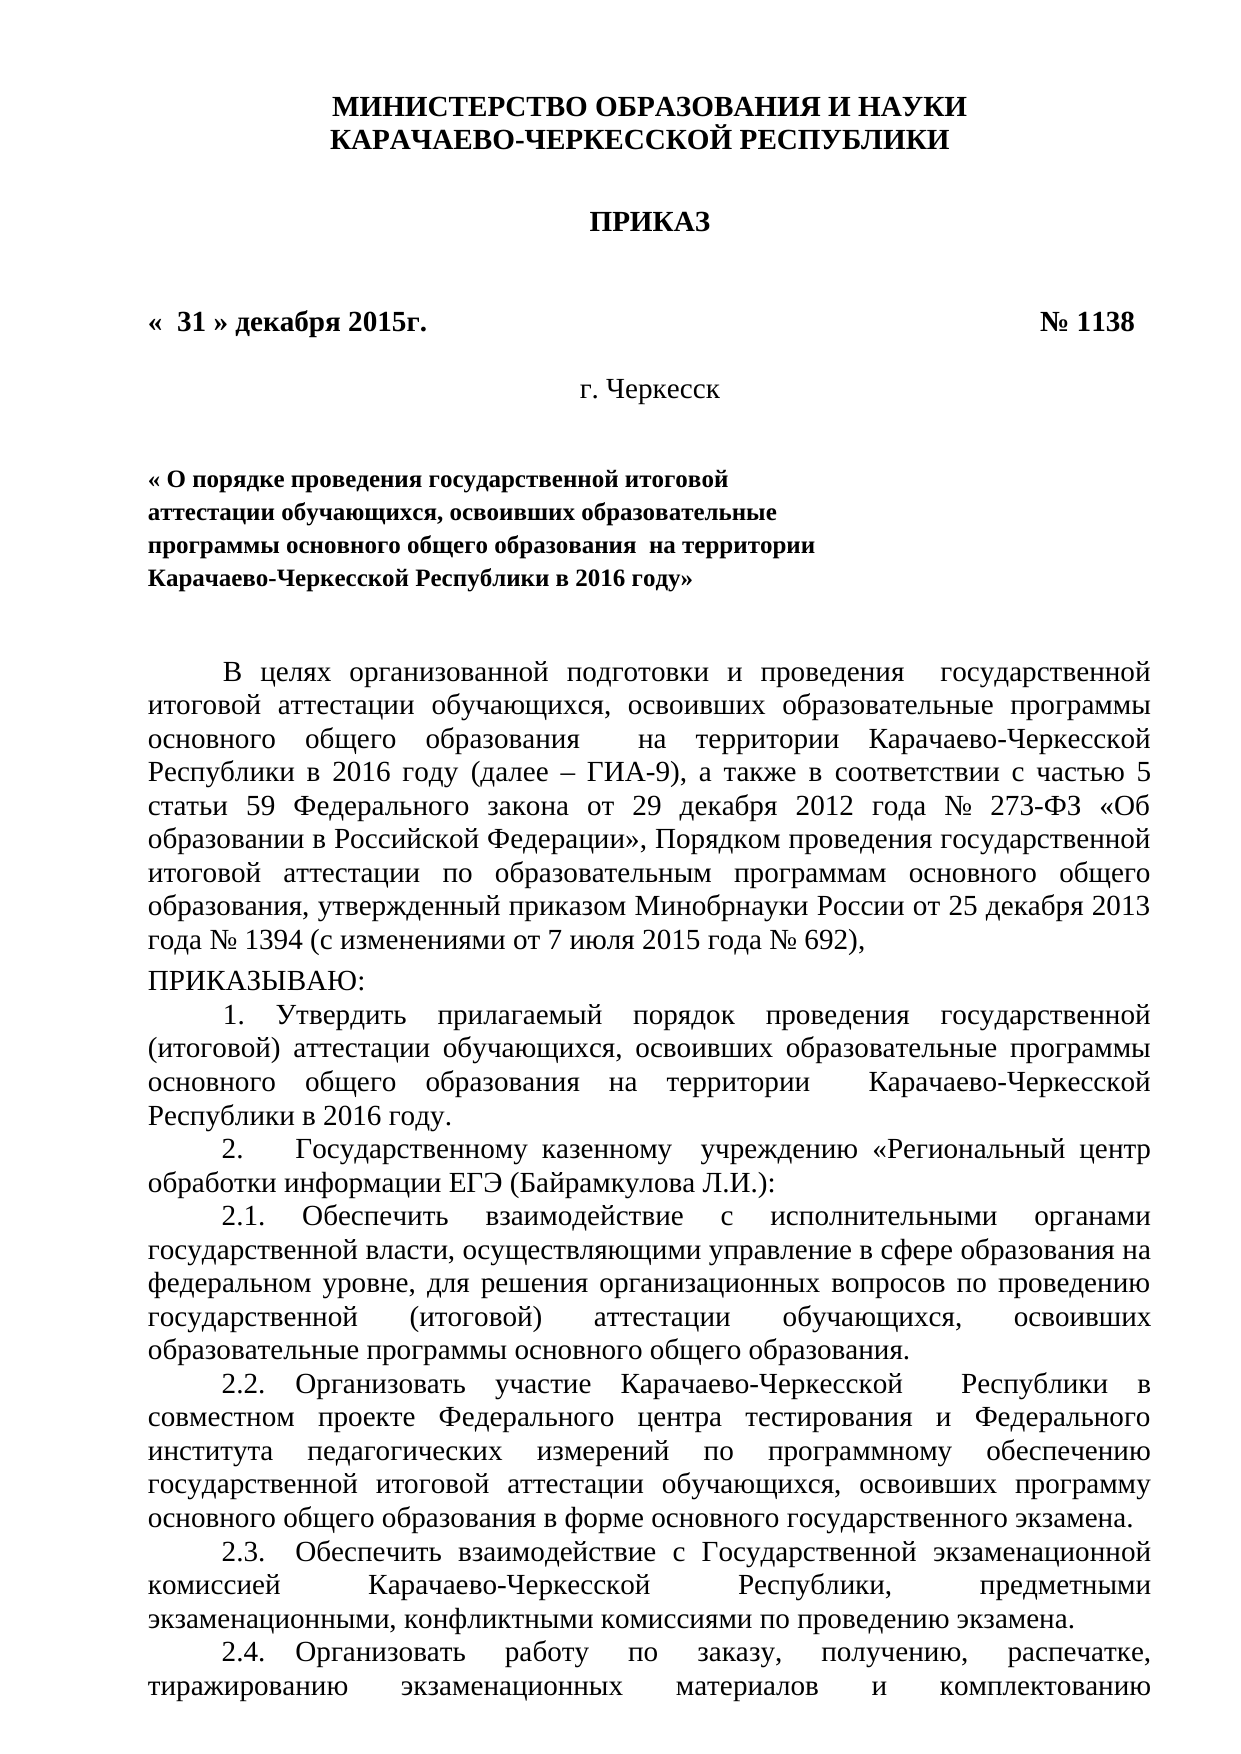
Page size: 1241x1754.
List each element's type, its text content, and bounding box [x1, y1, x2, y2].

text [148, 1634, 1152, 1701]
table_header МИНИСТЕРСТВО ОБРАЗОВАНИЯ И НАУКИ КАРАЧАЕВО-ЧЕРКЕССКОЙ РЕСПУБЛИКИ [136, 89, 1163, 204]
text 2.1. Обеспечить взаимодействие с исполнительными органами государственной власти, осуществляющими управление в сфере образования на федеральном уровне, для решения организационных вопросов по проведению государственной (итоговой) аттестации обучающихся, освоивших образовательные программы основного общего образования. [148, 1198, 1152, 1366]
text ПРИКАЗЫВАЮ: [148, 963, 1149, 997]
text 2.3. Обеспечить взаимодействие с Государственной экзаменационной комиссией Карачаево-Черкесской Республики, предметными экзаменационными, конфликтными комиссиями по проведению экзамена. [148, 1534, 1152, 1634]
text « О порядке проведения государственной итоговой аттестации обучающихся, освоивших образовательные программы основного общего образования на территории Карачаево-Черкесской Республики в 2016 году» [148, 464, 1152, 592]
text 1. Утвердить прилагаемый порядок проведения государственной (итоговой) аттестации обучающихся, освоивших образовательные программы основного общего образования на территории Карачаево-Черкесской Республики в 2016 году. [148, 997, 1152, 1131]
text 2. Государственному казенному учреждению «Региональный центр обработки информации ЕГЭ (Байрамкулова Л.И.): [148, 1131, 1152, 1198]
text В целях организованной подготовки и проведения государственной итоговой аттестации обучающихся, освоивших образовательные программы основного общего образования на территории Карачаево-Черкесской Республики в 2016 году (далее – ГИА-9), а также в соответствии с частью 5 статьи 59 Федерального закона от 29 декабря 2012 года № 273-ФЗ «Об образовании в Российской Федерации», Порядком проведения государственной итоговой аттестации по образовательным программам основного общего образования, утвержденный приказом Минобрнауки России от 25 декабря 2013 года № 1394 (с изменениями от 7 июля 2015 года № 692), [148, 654, 1152, 956]
text ПРИКАЗ [148, 204, 1152, 237]
text 2.2. Организовать участие Карачаево-Черкесской Республики в совместном проекте Федерального центра тестирования и Федерального института педагогических измерений по программному обеспечению государственной итоговой аттестации обучающихся, освоивших программу основного общего образования в форме основного государственного экзамена. [148, 1366, 1152, 1534]
text « 31 » декабря 2015г. № 1138 [148, 304, 1152, 338]
text г. Черкесск [148, 371, 1152, 405]
